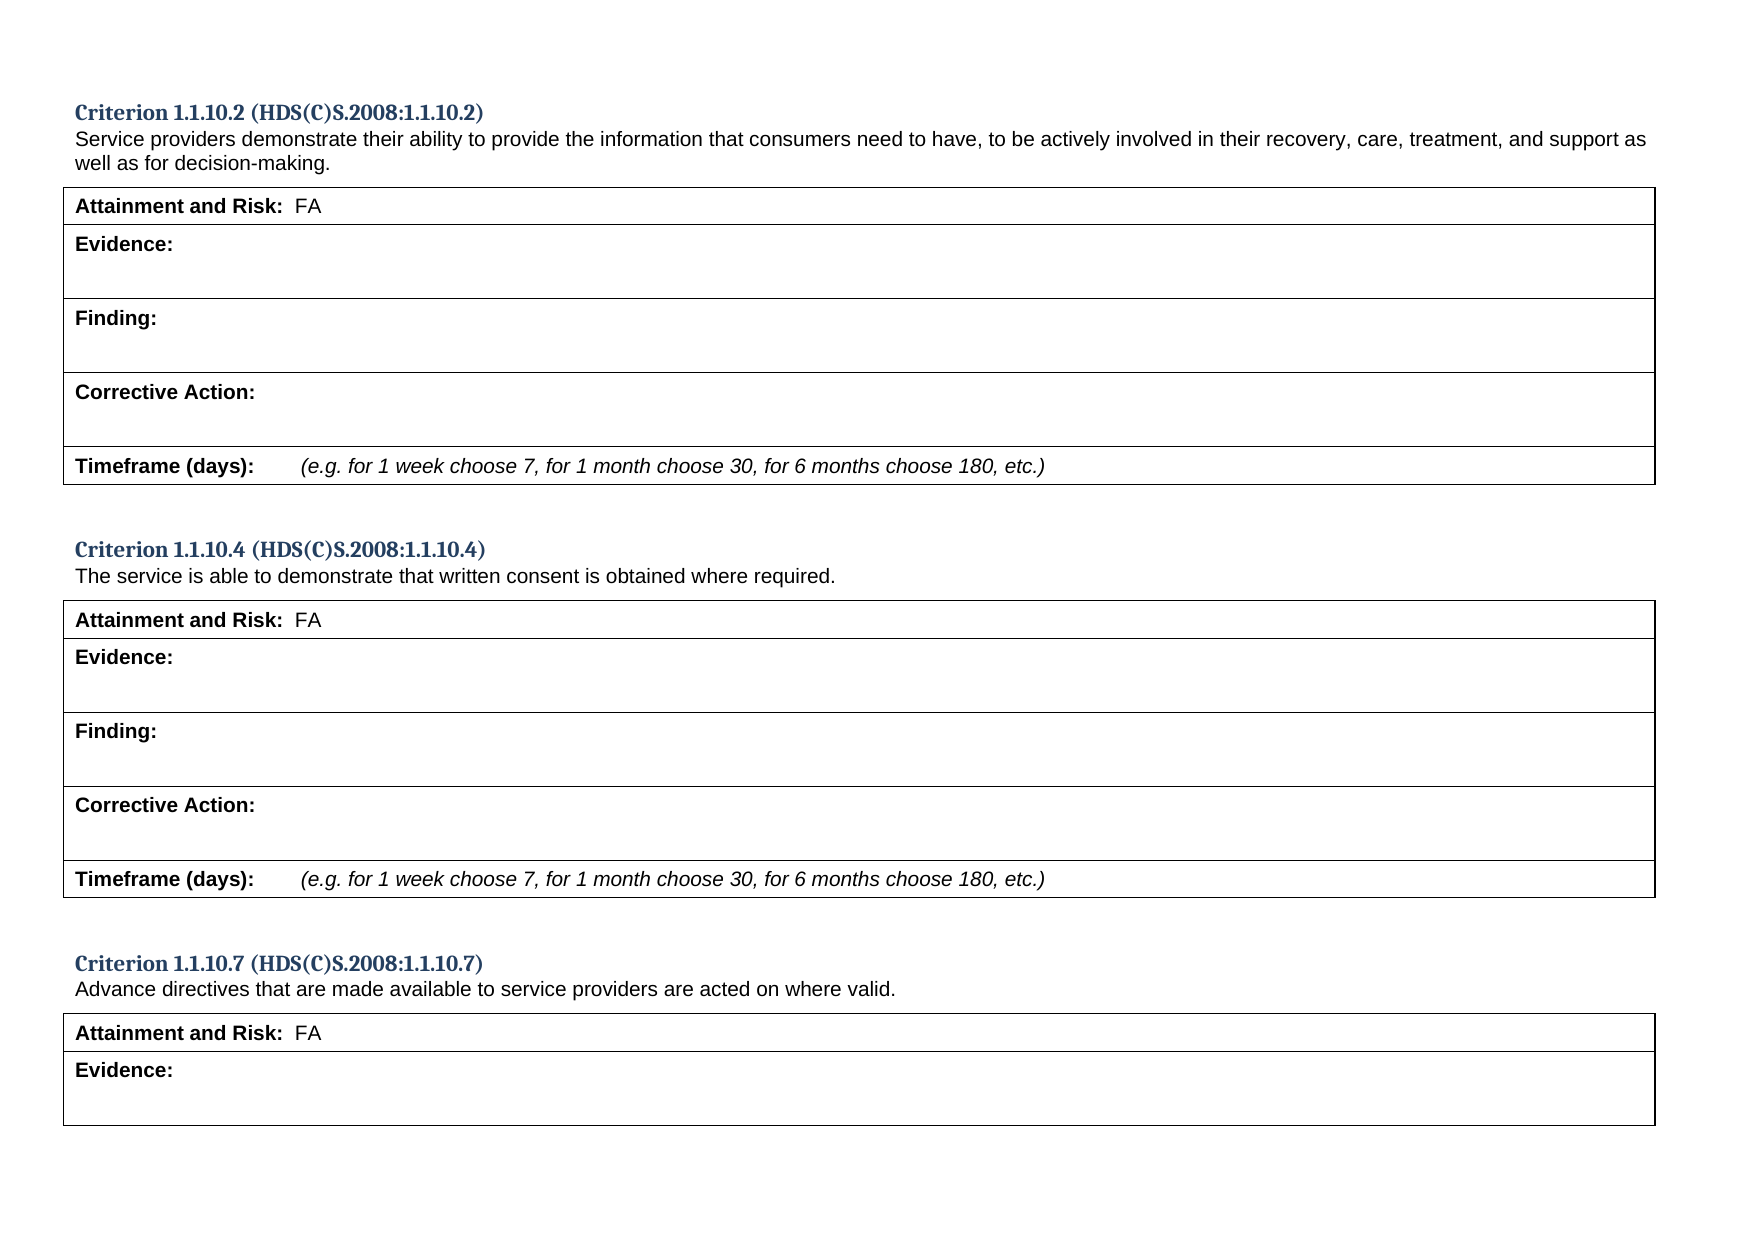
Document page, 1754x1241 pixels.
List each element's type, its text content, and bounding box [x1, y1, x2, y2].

table_cell [64, 336, 1654, 372]
table_cell Finding: [64, 299, 1654, 336]
subtitle Criterion 1.1.10.2 (HDS(C)S.2008:1.1.10.2) [75, 100, 1679, 126]
text The service is able to demonstrate that written consent is obtained where required. [75, 564, 1679, 588]
table_cell [64, 823, 1654, 859]
table_header Attainment and Risk: FA [64, 188, 1654, 224]
table_cell Corrective Action: [64, 787, 1654, 823]
table_cell Evidence: [64, 225, 1654, 262]
table_header Attainment and Risk: FA [64, 1014, 1654, 1051]
table_cell Timeframe (days): (e.g. for 1 week choose 7, for 1 month choose 30, for 6 months choose 180, etc.) [64, 861, 1654, 897]
text Advance directives that are made available to service providers are acted on where valid. [75, 977, 1679, 1001]
table_header Attainment and Risk: FA [64, 601, 1654, 638]
table_cell [64, 410, 1654, 446]
subtitle Criterion 1.1.10.7 (HDS(C)S.2008:1.1.10.7) [75, 951, 1679, 977]
table_cell Evidence: [64, 639, 1654, 675]
table_cell [64, 675, 1654, 712]
table_cell [64, 262, 1654, 298]
subtitle Criterion 1.1.10.4 (HDS(C)S.2008:1.1.10.4) [75, 537, 1679, 564]
table_cell [64, 749, 1654, 786]
table_cell Evidence: [64, 1052, 1654, 1088]
table_cell Timeframe (days): (e.g. for 1 week choose 7, for 1 month choose 30, for 6 months choose 180, etc.) [64, 447, 1654, 484]
text Service providers demonstrate their ability to provide the information that consumers need to have, to be actively involved in their recovery, care, treatment, and support as well as for decision-making. [75, 126, 1679, 174]
table_cell Corrective Action: [64, 373, 1654, 410]
table_cell [64, 1088, 1654, 1125]
table_cell Finding: [64, 713, 1654, 749]
